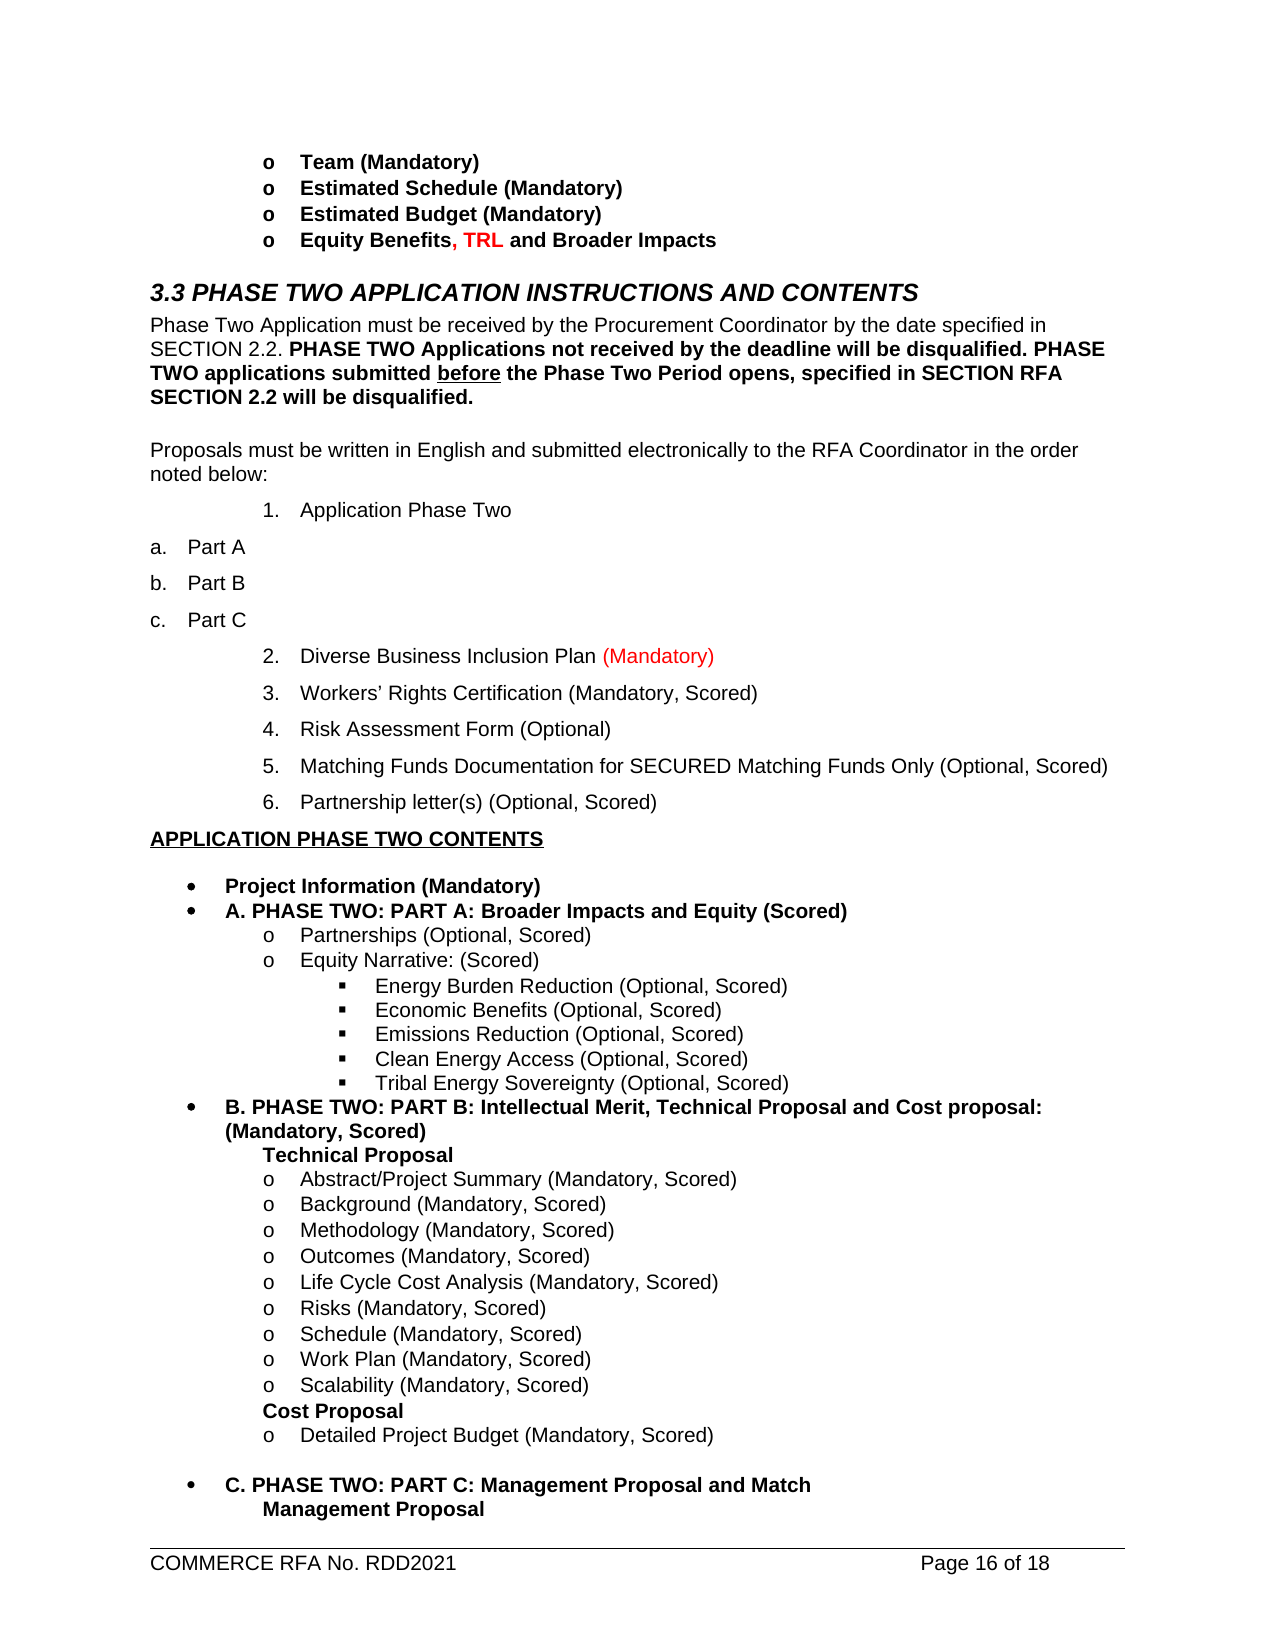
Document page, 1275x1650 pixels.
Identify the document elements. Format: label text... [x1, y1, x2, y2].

list Economic Benefits (Optional, Scored) [337, 998, 1125, 1022]
text Proposals must be written in English and submitted electronically to the RFA Coordinator in the order noted below: [150, 438, 1125, 486]
list Detailed Project Budget (Mandatory, Scored) [262, 1423, 1125, 1449]
text APPLICATION PHASE TWO CONTENTS [150, 826, 1125, 850]
list Equity Narrative: (Scored) [262, 948, 1125, 974]
list Partnerships (Optional, Scored) [262, 922, 1125, 948]
list Risks (Mandatory, Scored) [262, 1296, 1125, 1321]
list Emissions Reduction (Optional, Scored) [337, 1022, 1125, 1046]
list Energy Burden Reduction (Optional, Scored) [337, 974, 1125, 998]
list Scalability (Mandatory, Scored) [262, 1373, 1125, 1399]
list Clean Energy Access (Optional, Scored) [337, 1046, 1125, 1070]
list Diverse Business Inclusion Plan (Mandatory) [262, 644, 1125, 668]
list Part C [150, 608, 1125, 632]
list Methodology (Mandatory, Scored) [262, 1218, 1125, 1244]
list Part B [150, 571, 1125, 595]
list Estimated Budget (Mandatory) [262, 202, 1125, 227]
list A. PHASE TWO: PART A: Broader Impacts and Equity (Scored) [187, 898, 1125, 922]
list Tribal Energy Sovereignty (Optional, Scored) [337, 1070, 1125, 1094]
text Technical Proposal [187, 1142, 1125, 1166]
list Workers’ Rights Certification (Mandatory, Scored) [262, 681, 1125, 704]
list Equity Benefits, TRL and Broader Impacts [262, 227, 1125, 253]
text Management Proposal [262, 1497, 1125, 1521]
list Project Information (Mandatory) [187, 874, 1125, 898]
text Cost Proposal [262, 1399, 1125, 1423]
list Work Plan (Mandatory, Scored) [262, 1347, 1125, 1373]
list Schedule (Mandatory, Scored) [262, 1321, 1125, 1347]
list Application Phase Two [262, 498, 1125, 522]
list Team (Mandatory) [262, 150, 1125, 176]
list Background (Mandatory, Scored) [262, 1192, 1125, 1218]
list Estimated Schedule (Mandatory) [262, 176, 1125, 202]
list B. PHASE TWO: PART B: Intellectual Merit, Technical Proposal and Cost proposal: (Mandatory, Scored) [187, 1094, 1125, 1142]
list Part A [150, 535, 1125, 559]
list C. PHASE TWO: PART C: Management Proposal and Match [187, 1473, 1125, 1497]
list Outcomes (Mandatory, Scored) [262, 1244, 1125, 1270]
text Phase Two Application must be received by the Procurement Coordinator by the date specified in SECTION 2.2. PHASE TWO Applications not received by the deadline will be disqualified. PHASE TWO applications submitted before the Phase Two Period opens, specified in SECTION RFA SECTION 2.2 will be disqualified. [150, 313, 1125, 409]
list Risk Assessment Form (Optional) [262, 717, 1125, 741]
list Abstract/Project Summary (Mandatory, Scored) [262, 1166, 1125, 1192]
subtitle 3.3 PHASE TWO APPLICATION INSTRUCTIONS AND CONTENTS [150, 278, 1125, 307]
list Partnership letter(s) (Optional, Scored) [262, 790, 1125, 814]
list Life Cycle Cost Analysis (Mandatory, Scored) [262, 1270, 1125, 1296]
list Matching Funds Documentation for SECURED Matching Funds Only (Optional, Scored) [262, 753, 1125, 777]
